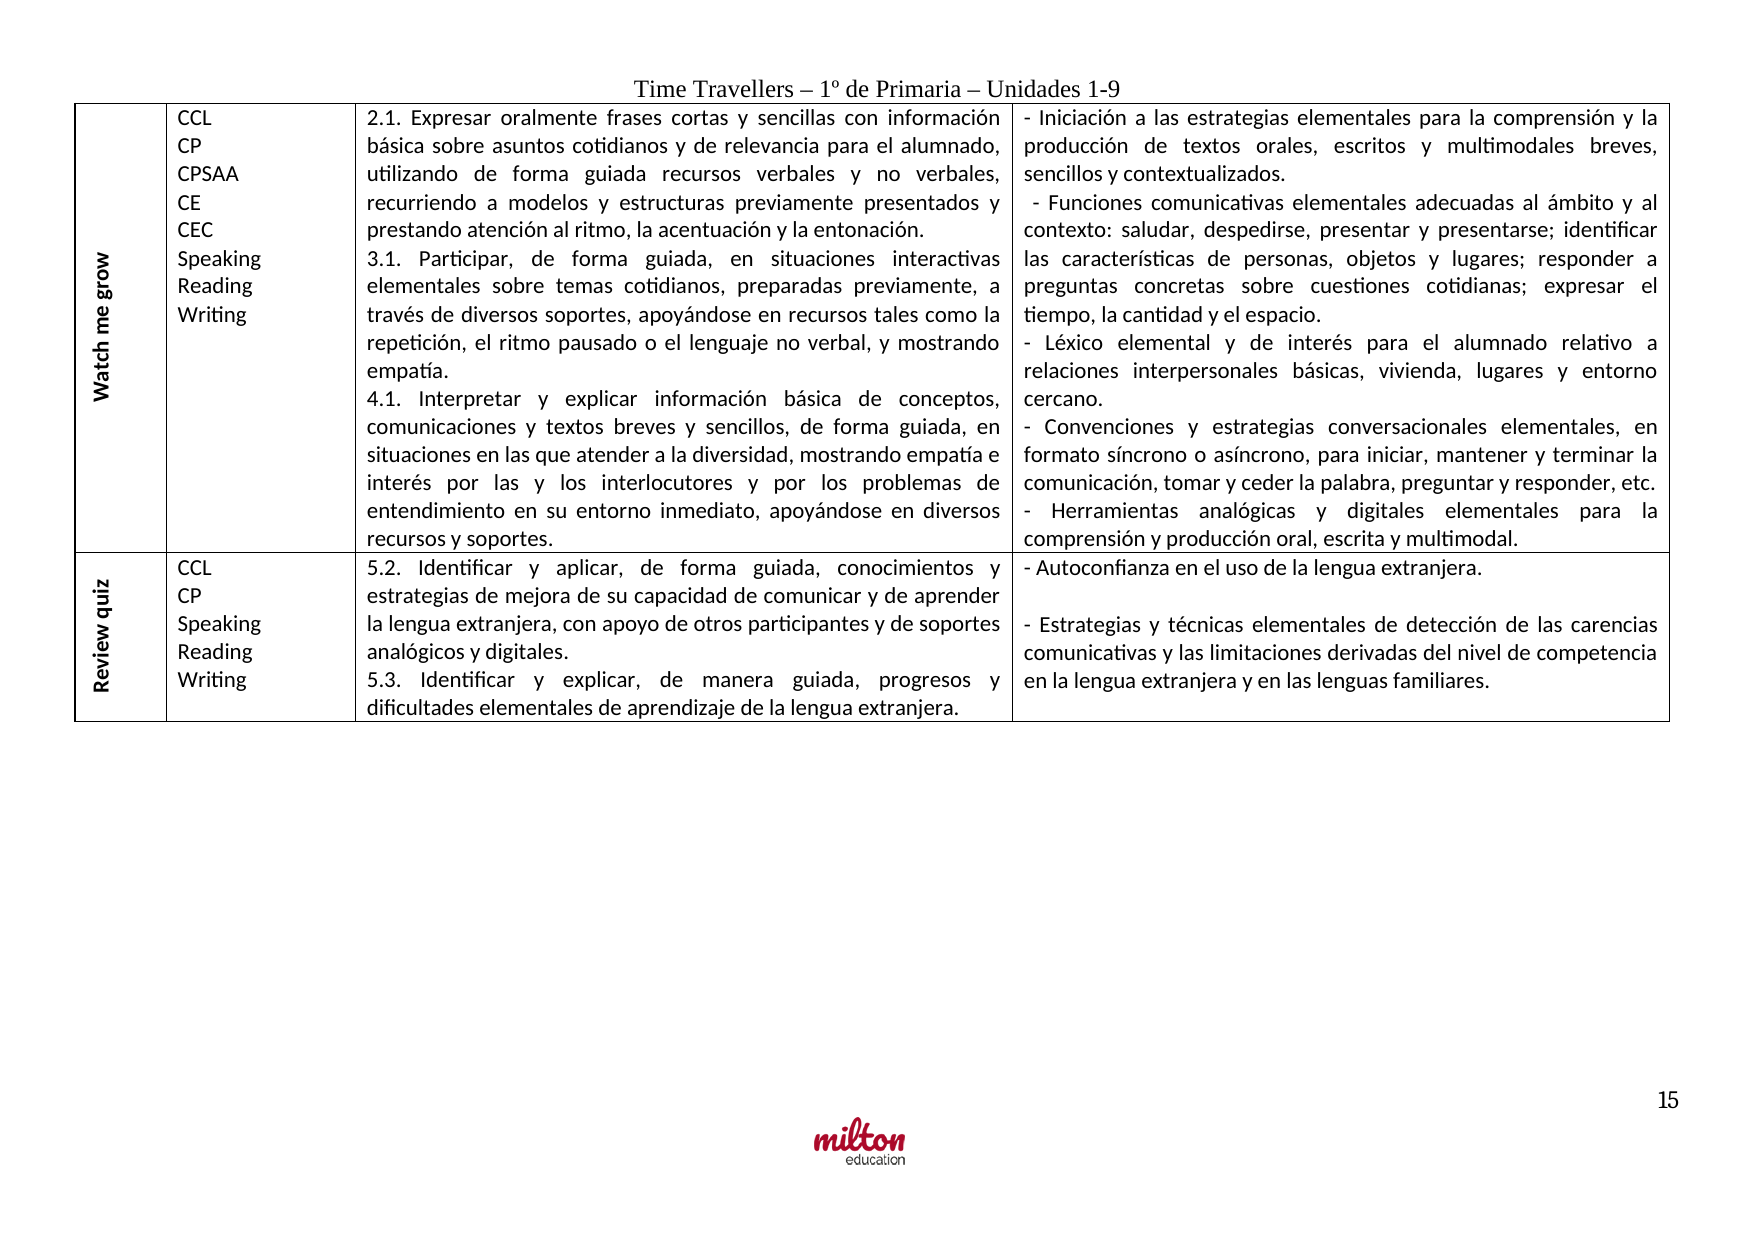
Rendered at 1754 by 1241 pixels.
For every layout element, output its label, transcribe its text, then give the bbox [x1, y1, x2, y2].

table_cell CCL CP CPSAA CE CEC Speaking Reading Writing [167, 104, 355, 552]
table_cell 5.2. Identificar y aplicar, de forma guiada, conocimientos y estrategias de mejora de su capacidad de comunicar y de aprender la lengua extranjera, con apoyo de otros participantes y de soportes analógicos y digitales. 5.3. Identificar y explicar, de manera guiada, progresos y dificultades elementales de aprendizaje de la lengua extranjera. [356, 553, 1012, 721]
picture [806, 1114, 911, 1167]
table_cell CCL CP Speaking Reading Writing [167, 553, 355, 721]
table_cell Review quiz [76, 553, 166, 721]
table_cell - Iniciación a las estrategias elementales para la comprensión y la producción de textos orales, escritos y multimodales breves, sencillos y contextualizados. - Funciones comunicativas elementales adecuadas al ámbito y al contexto: saludar, despedirse, presentar y presentarse; identificar las características de personas, objetos y lugares; responder a preguntas concretas sobre cuestiones cotidianas; expresar el tiempo, la cantidad y el espacio. - Léxico elemental y de interés para el alumnado relativo a relaciones interpersonales básicas, vivienda, lugares y entorno cercano. - Convenciones y estrategias conversacionales elementales, en formato síncrono o asíncrono, para iniciar, mantener y terminar la comunicación, tomar y ceder la palabra, preguntar y responder, etc. - Herramientas analógicas y digitales elementales para la comprensión y producción oral, escrita y multimodal. [1013, 104, 1669, 552]
table_cell 2.1. Expresar oralmente frases cortas y sencillas con información básica sobre asuntos cotidianos y de relevancia para el alumnado, utilizando de forma guiada recursos verbales y no verbales, recurriendo a modelos y estructuras previamente presentados y prestando atención al ritmo, la acentuación y la entonación. 3.1. Participar, de forma guiada, en situaciones interactivas elementales sobre temas cotidianos, preparadas previamente, a través de diversos soportes, apoyándose en recursos tales como la repetición, el ritmo pausado o el lenguaje no verbal, y mostrando empatía. 4.1. Interpretar y explicar información básica de conceptos, comunicaciones y textos breves y sencillos, de forma guiada, en situaciones en las que atender a la diversidad, mostrando empatía e interés por las y los interlocutores y por los problemas de entendimiento en su entorno inmediato, apoyándose en diversos recursos y soportes. [356, 104, 1012, 552]
table_cell Watch me grow [76, 104, 166, 552]
table_cell - Autoconfianza en el uso de la lengua extranjera. - Estrategias y técnicas elementales de detección de las carencias comunicativas y las limitaciones derivadas del nivel de competencia en la lengua extranjera y en las lenguas familiares. [1013, 553, 1669, 721]
